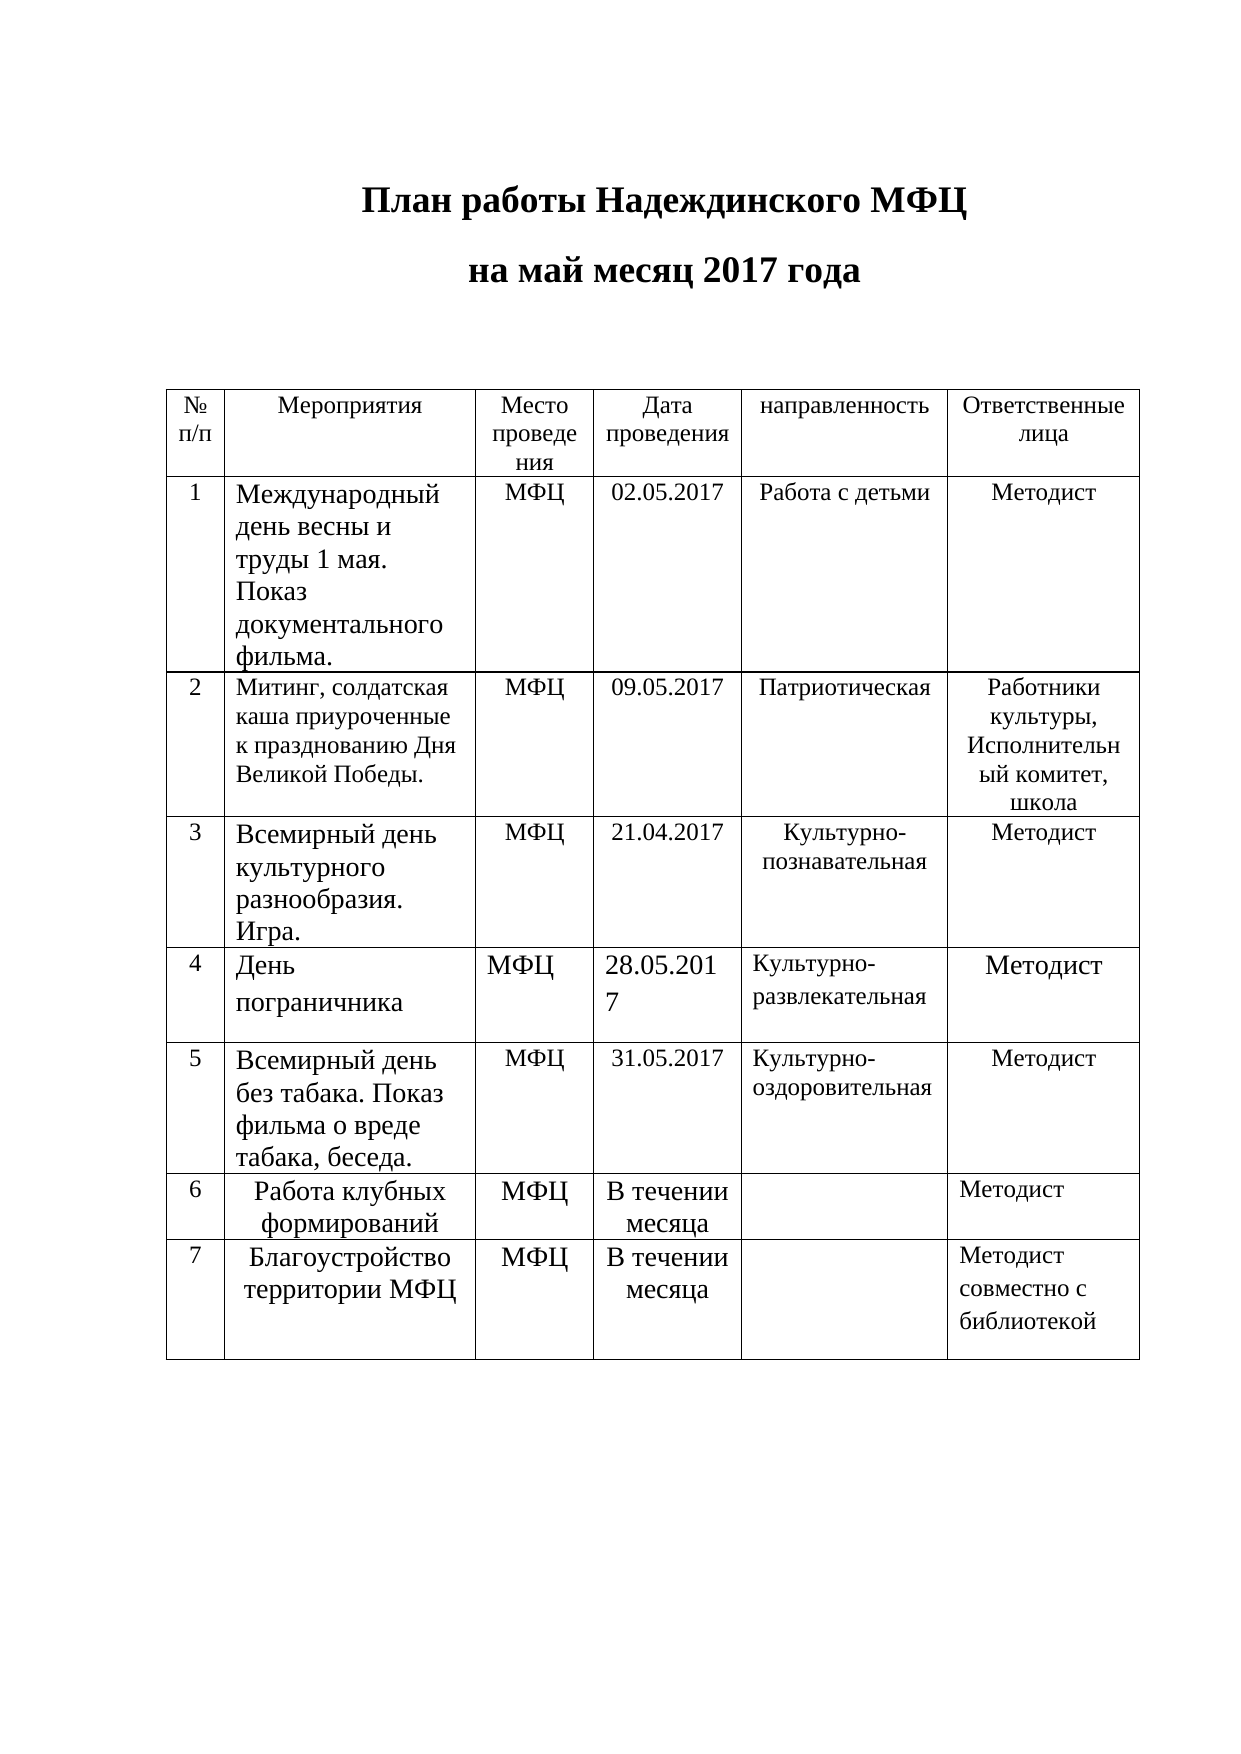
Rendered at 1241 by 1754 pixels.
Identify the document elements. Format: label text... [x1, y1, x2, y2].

table_cell МФЦ [476, 817, 593, 947]
table_cell МФЦ [476, 948, 593, 1042]
table_cell Методист [948, 948, 1139, 1042]
table_cell Благоустройство территории МФЦ [225, 1240, 475, 1359]
text План работы Надеждинского МФЦ [177, 177, 1152, 221]
text на май месяц 2017 года [177, 248, 1152, 291]
table_cell Работа с детьми [742, 477, 947, 671]
table_cell Митинг, солдатская каша приуроченные к празднованию Дня Великой Победы. [225, 673, 475, 816]
table_cell Методист [948, 477, 1139, 671]
table_cell Работники культуры, Исполнительный комитет, школа [948, 673, 1139, 816]
table_header Место проведения [476, 390, 593, 476]
table_cell 21.04.2017 [594, 817, 741, 947]
table_header Ответственные лица [948, 390, 1139, 476]
table_cell Работа клубных формирований [225, 1174, 475, 1239]
table_cell 2 [167, 673, 224, 816]
table_cell 1 [167, 477, 224, 671]
table_cell 02.05.2017 [594, 477, 741, 671]
table_cell МФЦ [476, 1043, 593, 1173]
table_cell В течении месяца [594, 1240, 741, 1359]
table_cell Культурно- развлекательная [742, 948, 947, 1042]
table_cell Патриотическая [742, 673, 947, 816]
table_cell Методист [948, 817, 1139, 947]
table_cell [742, 1240, 947, 1359]
table_cell 09.05.2017 [594, 673, 741, 816]
table_cell МФЦ [476, 1240, 593, 1359]
table_cell Методист совместно с библиотекой [948, 1240, 1139, 1359]
table_cell 4 [167, 948, 224, 1042]
table_header направленность [742, 390, 947, 476]
table_cell В течении месяца [594, 1174, 741, 1239]
table_cell МФЦ [476, 477, 593, 671]
table_cell День пограничника [225, 948, 475, 1042]
table_header Дата проведения [594, 390, 741, 476]
table_cell Методист [948, 1174, 1139, 1239]
table_cell 7 [167, 1240, 224, 1359]
table_cell Культурно- оздоровительная [742, 1043, 947, 1173]
table_cell 5 [167, 1043, 224, 1173]
table_cell 3 [167, 817, 224, 947]
table_header № п/п [167, 390, 224, 476]
table_cell Всемирный день культурного разнообразия. Игра. [225, 817, 475, 947]
table_cell Всемирный день без табака. Показ фильма о вреде табака, беседа. [225, 1043, 475, 1173]
table_cell Культурно- познавательная [742, 817, 947, 947]
table_cell Методист [948, 1043, 1139, 1173]
table_header Мероприятия [225, 390, 475, 476]
table_cell 6 [167, 1174, 224, 1239]
table_cell МФЦ [476, 1174, 593, 1239]
table_cell 28.05.2017 [594, 948, 741, 1042]
table_cell Международный день весны и труды 1 мая. Показ документального фильма. [225, 477, 475, 671]
table_cell [742, 1174, 947, 1239]
table_cell МФЦ [476, 673, 593, 816]
table_cell 31.05.2017 [594, 1043, 741, 1173]
